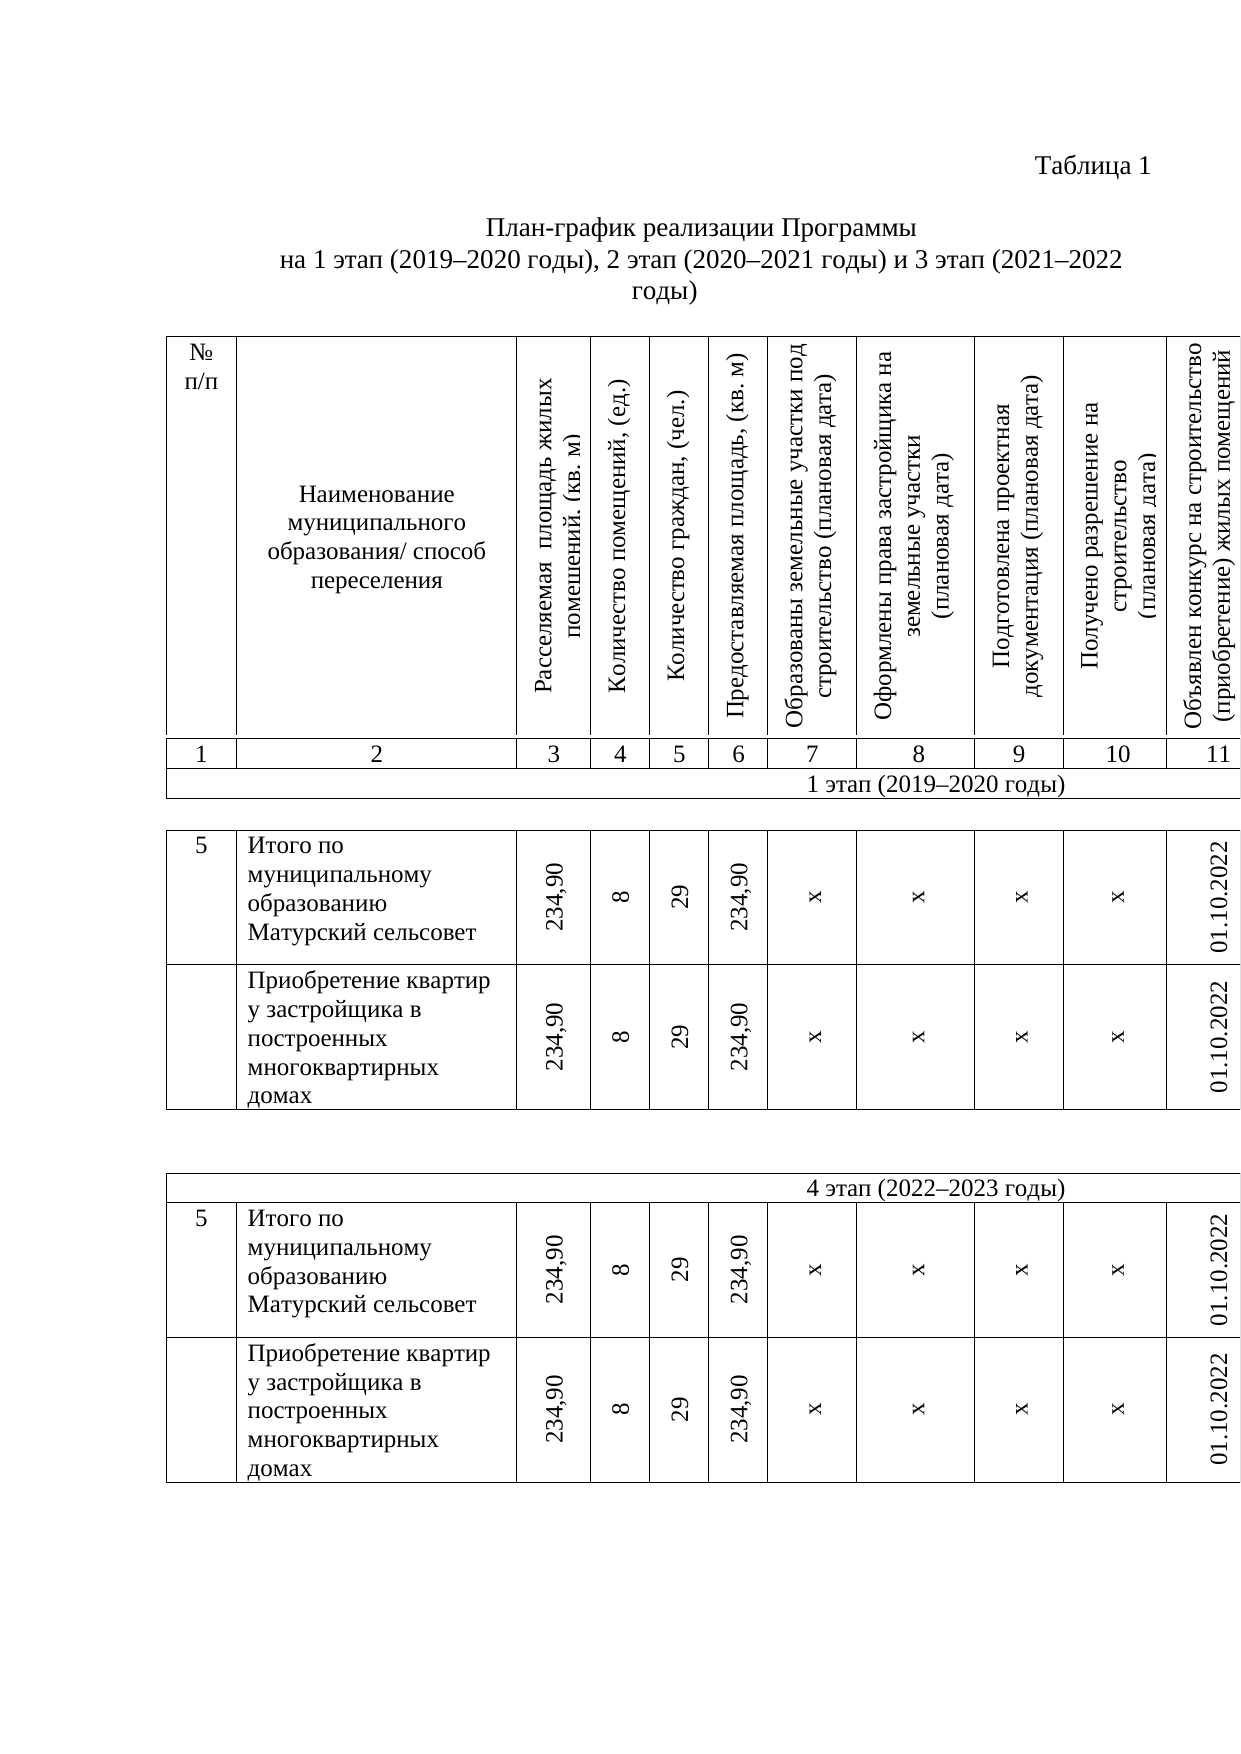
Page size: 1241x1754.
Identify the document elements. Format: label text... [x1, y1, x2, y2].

table_header 2 [237, 739, 516, 768]
table_cell 234,90 [709, 1203, 767, 1337]
text Таблица 1 [177, 149, 1152, 180]
table_header Расселяемая площадь жилых помещений, (кв. м) [517, 337, 590, 735]
table_cell х [768, 1203, 856, 1337]
table_cell [167, 965, 236, 1109]
table_cell 8 [591, 965, 649, 1109]
table_cell Итого по муниципальному образованию Матурский сельсовет [237, 1203, 516, 1337]
table_header х [768, 831, 856, 964]
table_cell х [1064, 965, 1166, 1109]
table_header Подготовлена проектная документация (плановая дата) [975, 337, 1063, 735]
table_cell 01.10.2022 [1167, 1203, 1240, 1337]
table_cell 234,90 [709, 1338, 767, 1482]
table_cell 234,90 [709, 965, 767, 1109]
table_cell х [857, 1203, 974, 1337]
table_cell 29 [650, 1338, 708, 1482]
table_header 234,90 [709, 831, 767, 964]
table_header 6 [709, 739, 767, 768]
table_header 01.10.2022 [1167, 831, 1240, 964]
table_cell х [975, 1338, 1063, 1482]
table_cell 5 [167, 1203, 236, 1337]
table_cell х [857, 1338, 974, 1482]
table_header 3 [517, 739, 590, 768]
table_header 4 [591, 739, 649, 768]
table_header 8 [857, 739, 974, 768]
table_cell [167, 1338, 236, 1482]
table_header Предоставляемая площадь, (кв. м) [709, 337, 767, 735]
table_header Объявлен конкурс на строительство (приобретение) жилых помещений (плановая дата) [1167, 337, 1240, 735]
table_header Оформлены права застройщика на земельные участки (плановая дата) [857, 337, 974, 735]
table_cell 8 [591, 1203, 649, 1337]
table_cell Приобретение квартир у застройщика в построенных многоквартирных домах [237, 965, 516, 1109]
table_header 7 [768, 739, 856, 768]
text на 1 этап (2019–2020 годы), 2 этап (2020–2021 годы) и 3 этап (2021–2022 годы) [177, 243, 1152, 305]
table_header Количество граждан, (чел.) [650, 337, 708, 735]
table_cell 01.10.2022 [1167, 1338, 1240, 1482]
table_header 29 [650, 831, 708, 964]
table_cell х [975, 1203, 1063, 1337]
table_header 5 [167, 831, 236, 964]
table_header Количество помещений, (ед.) [591, 337, 649, 735]
table_header Получено разрешение на строительство (плановая дата) [1064, 337, 1166, 735]
table_header 4 этап (2022–2023 годы) [167, 1174, 1240, 1202]
table_cell х [1064, 1203, 1166, 1337]
table_cell х [857, 965, 974, 1109]
table_cell х [975, 965, 1063, 1109]
table_header х [1064, 831, 1166, 964]
text План-график реализации Программы [177, 212, 1152, 243]
table_cell х [1064, 1338, 1166, 1482]
table_cell х [768, 1338, 856, 1482]
table_cell 1 этап (2019–2020 годы) [167, 769, 1240, 797]
table_cell х [768, 965, 856, 1109]
table_header 5 [650, 739, 708, 768]
table_header 1 [167, 739, 236, 768]
table_header Образованы земельные участки под строительство (плановая дата) [768, 337, 856, 735]
table_header 10 [1064, 739, 1166, 768]
table_header Наименование муниципального образования/ способ переселения [237, 337, 516, 735]
table_cell 29 [650, 1203, 708, 1337]
table_header Итого по муниципальному образованию Матурский сельсовет [237, 831, 516, 964]
table_cell 234,90 [517, 1203, 590, 1337]
table_header 9 [975, 739, 1063, 768]
table_cell 234,90 [517, 965, 590, 1109]
table_cell 01.10.2022 [1167, 965, 1240, 1109]
table_cell Приобретение квартир у застройщика в построенных многоквартирных домах [237, 1338, 516, 1482]
table_cell 234,90 [517, 1338, 590, 1482]
table_header 11 [1167, 739, 1240, 768]
table_header 234,90 [517, 831, 590, 964]
table_header 8 [591, 831, 649, 964]
table_header х [857, 831, 974, 964]
table_header № п/п [167, 337, 236, 735]
table_cell 29 [650, 965, 708, 1109]
table_cell 8 [591, 1338, 649, 1482]
table_header х [975, 831, 1063, 964]
